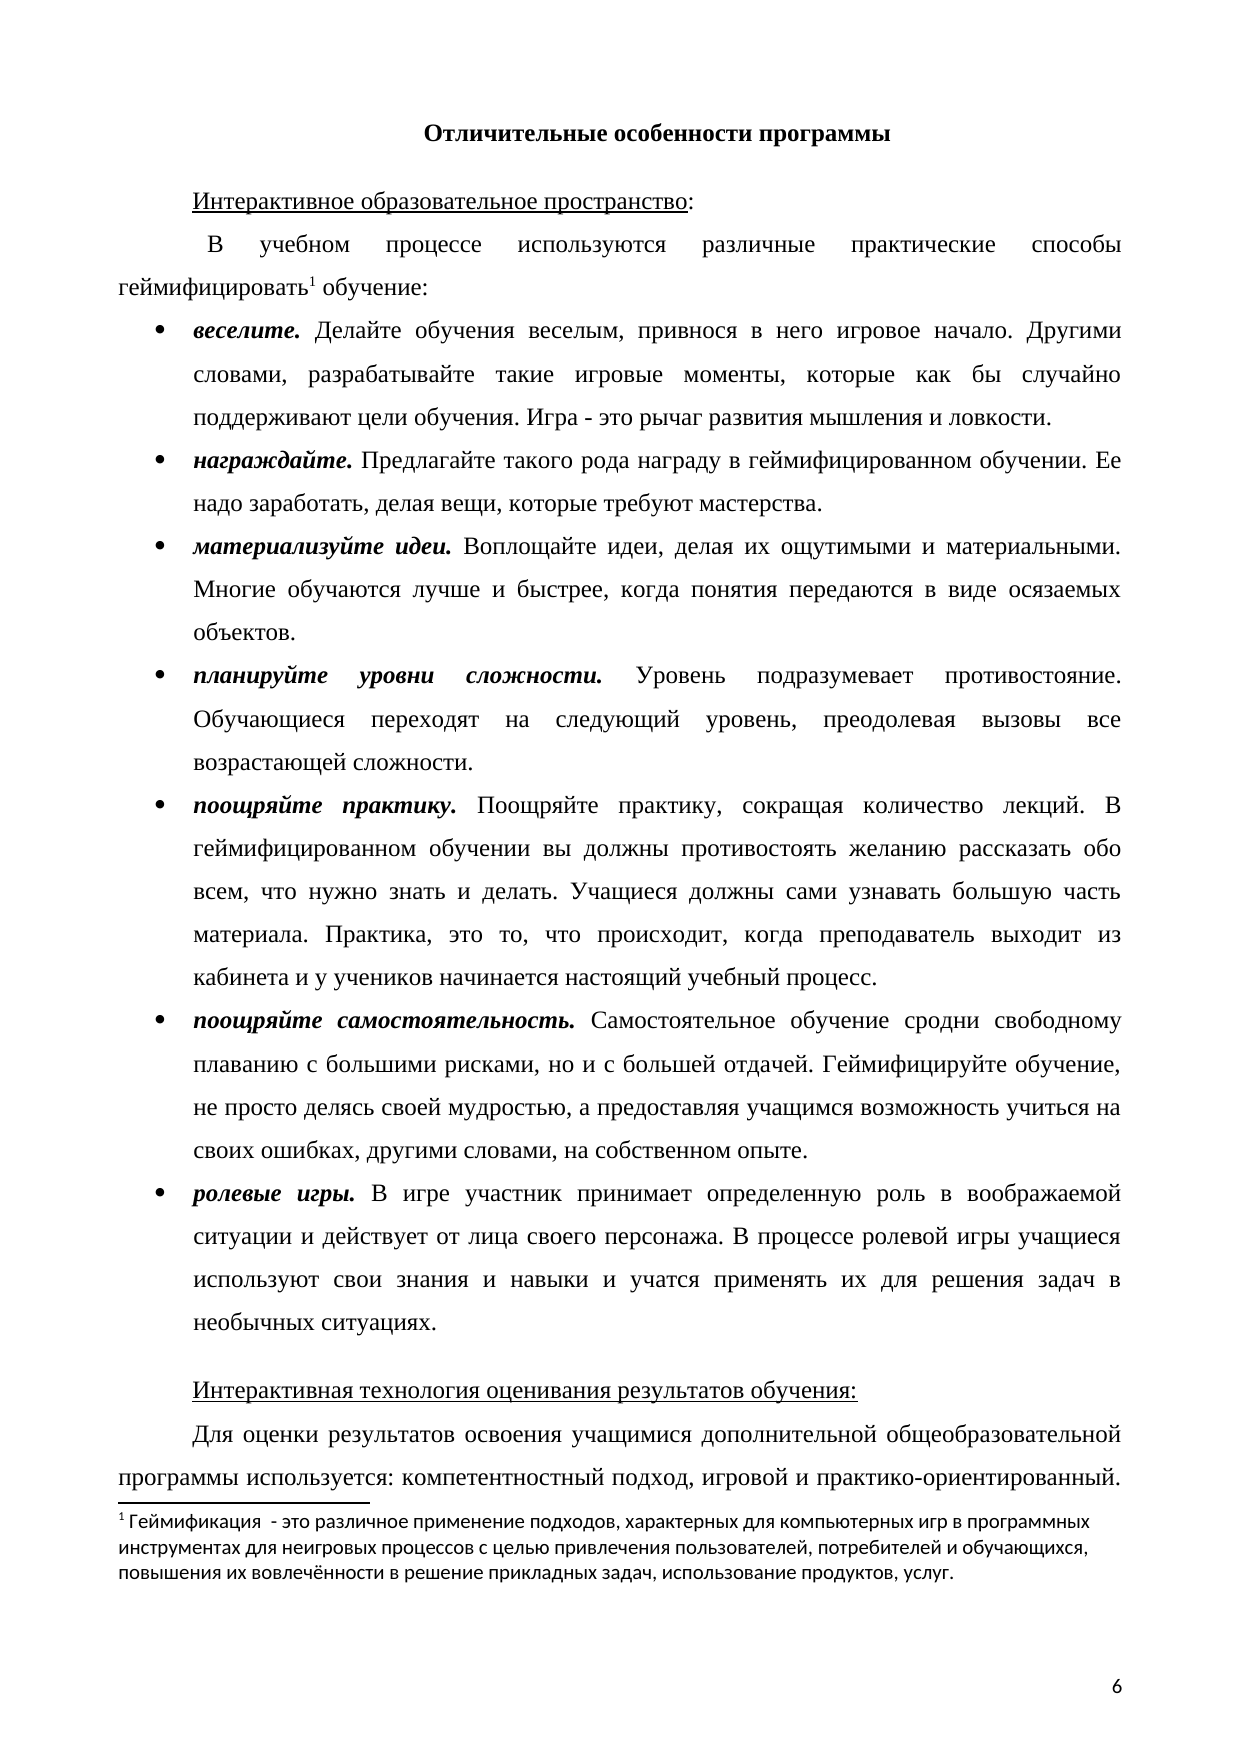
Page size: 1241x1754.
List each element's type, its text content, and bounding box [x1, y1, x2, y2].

list веселите. Делайте обучения веселым, привнося в него игровое начало. Другими словами, разрабатывайте такие игровые моменты, которые как бы случайно поддерживают цели обучения. Игра - это рычаг развития мышления и ловкости. [156, 316, 1122, 431]
list материализуйте идеи. Воплощайте идеи, делая их ощутимыми и материальными. Многие обучаются лучше и быстрее, когда понятия передаются в виде осязаемых объектов. [156, 531, 1122, 646]
list поощряйте практику. Поощряйте практику, сокращая количество лекций. В геймифицированном обучении вы должны противостоять желанию рассказать обо всем, что нужно знать и делать. Учащиеся должны сами узнавать большую часть материала. Практика, это то, что происходит, когда преподаватель выходит из кабинета и у учеников начинается настоящий учебный процесс. [156, 790, 1122, 991]
list поощряйте самостоятельность. Самостоятельное обучение сродни свободному плаванию с большими рисками, но и с большей отдачей. Геймифицируйте обучение, не просто делясь своей мудростью, а предоставляя учащимся возможность учиться на своих ошибках, другими словами, на собственном опыте. [156, 1006, 1122, 1164]
list планируйте уровни сложности. Уровень подразумевает противостояние. Обучающиеся переходят на следующий уровень, преодолевая вызовы все возрастающей сложности. [156, 661, 1122, 776]
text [118, 1419, 1122, 1491]
text Интерактивная технология оценивания результатов обучения: [118, 1376, 1122, 1404]
list награждайте. Предлагайте такого рода награду в геймифицированном обучении. Ее надо заработать, делая вещи, которые требуют мастерства. [156, 445, 1122, 517]
text В учебном процессе используются различные практические способы геймифицировать обучение: [118, 229, 1122, 301]
text Интерактивное образовательное пространство: [118, 186, 1122, 215]
text Отличительные особенности программы [118, 118, 1122, 147]
list ролевые игры. В игре участник принимает определенную роль в воображаемой ситуации и действует от лица своего персонажа. В процессе ролевой игры учащиеся используют свои знания и навыки и учатся применять их для решения задач в необычных ситуациях. [156, 1178, 1122, 1336]
